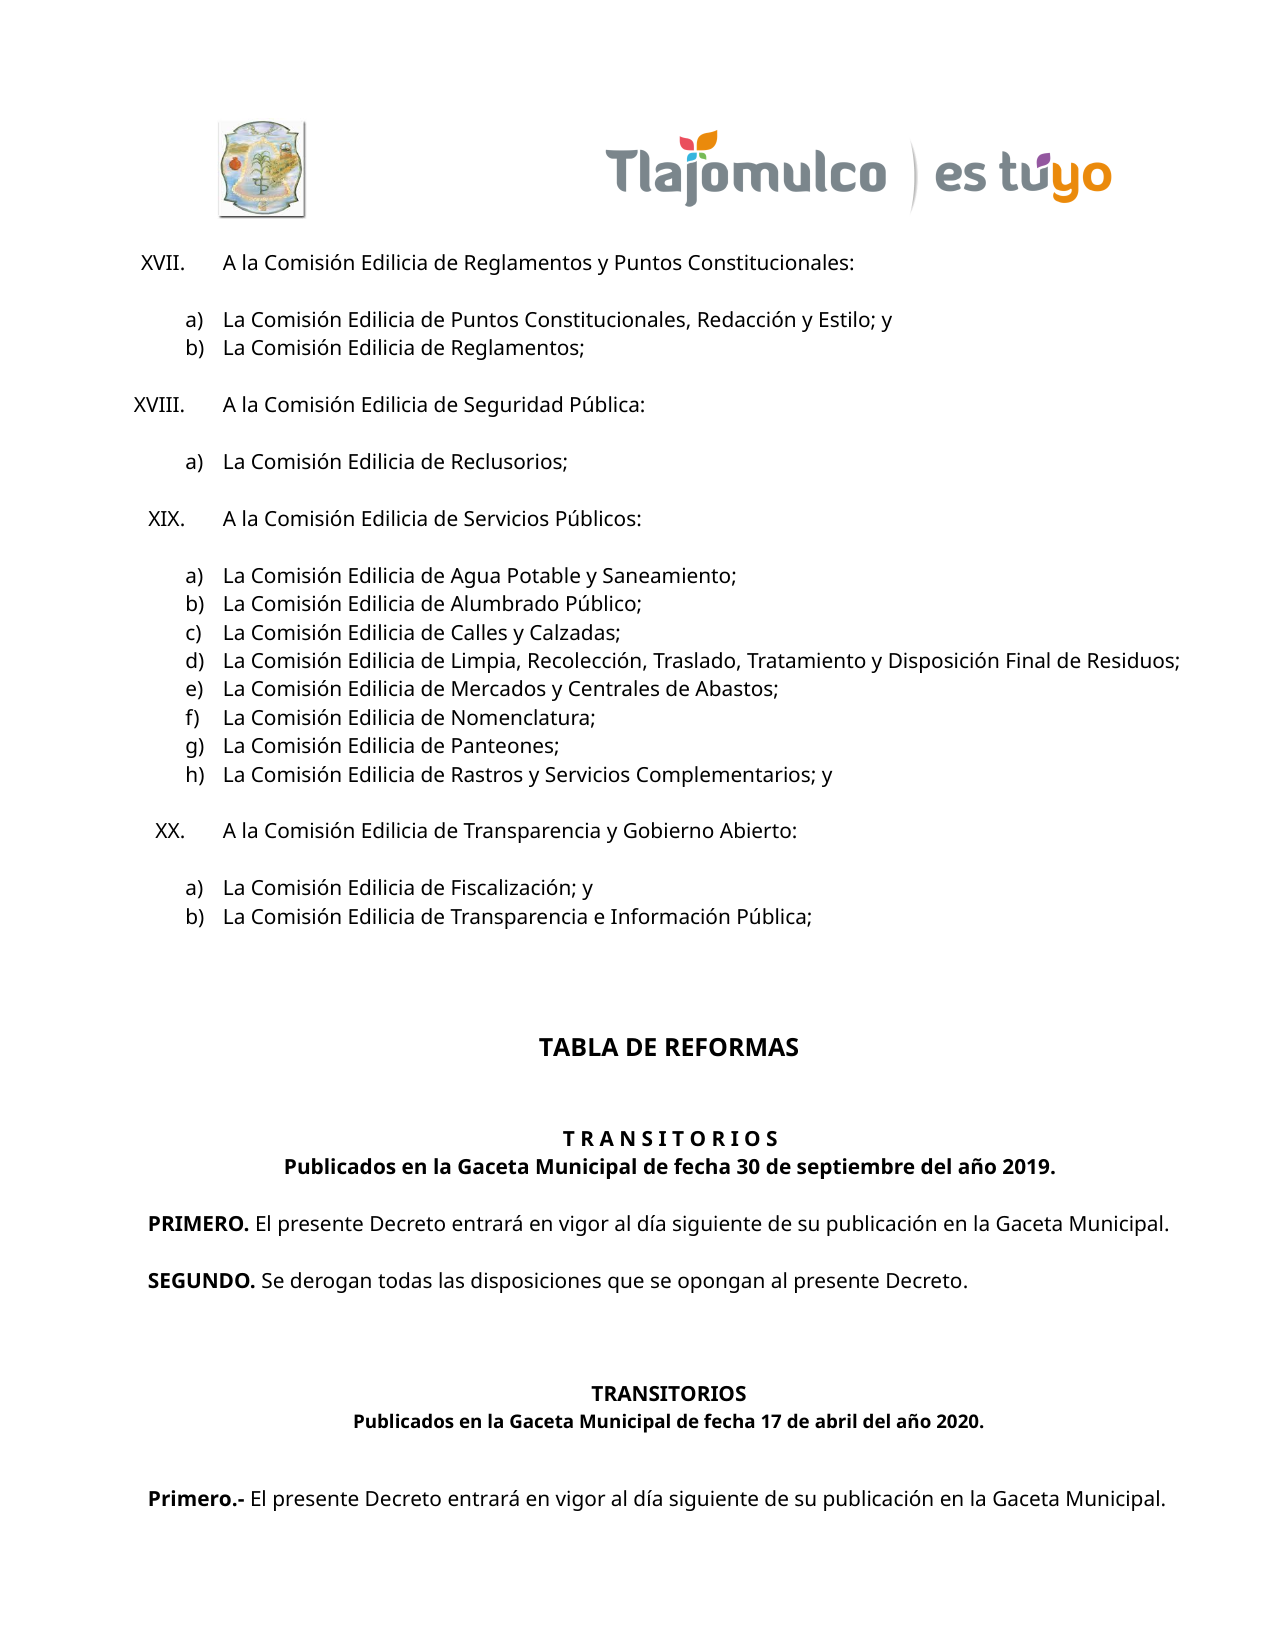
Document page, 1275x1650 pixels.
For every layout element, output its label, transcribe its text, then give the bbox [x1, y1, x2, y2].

list La Comisión Edilicia de Calles y Calzadas; [185, 618, 1192, 646]
list La Comisión Edilicia de Rastros y Servicios Complementarios; y [185, 760, 1192, 788]
text SEGUNDO. Se derogan todas las disposiciones que se opongan al presente Decreto. [148, 1266, 1192, 1294]
list La Comisión Edilicia de Panteones; [185, 731, 1192, 760]
picture [217, 118, 308, 220]
list La Comisión Edilicia de Alumbrado Público; [185, 589, 1192, 618]
list La Comisión Edilicia de Puntos Constitucionales, Redacción y Estilo; y [185, 305, 1192, 333]
text Primero.- El presente Decreto entrará en vigor al día siguiente de su publicación en la Gaceta Municipal. [148, 1484, 1190, 1512]
list A la Comisión Edilicia de Reglamentos y Puntos Constitucionales: [185, 248, 1192, 276]
text Publicados en la Gaceta Municipal de fecha 17 de abril del año 2020. [148, 1408, 1190, 1433]
list La Comisión Edilicia de Agua Potable y Saneamiento; [185, 561, 1192, 589]
text T R A N S I T O R I O S [148, 1124, 1192, 1152]
list La Comisión Edilicia de Transparencia e Información Pública; [185, 902, 1192, 930]
text TABLA DE REFORMAS [148, 1030, 1190, 1064]
list A la Comisión Edilicia de Servicios Públicos: [185, 504, 1192, 532]
text TRANSITORIOS [148, 1379, 1190, 1408]
list La Comisión Edilicia de Reglamentos; [185, 333, 1192, 362]
list A la Comisión Edilicia de Transparencia y Gobierno Abierto: [185, 817, 1192, 845]
list A la Comisión Edilicia de Seguridad Pública: [185, 390, 1192, 418]
text PRIMERO. El presente Decreto entrará en vigor al día siguiente de su publicación en la Gaceta Municipal. [148, 1209, 1192, 1237]
list La Comisión Edilicia de Limpia, Recolección, Traslado, Tratamiento y Disposición Final de Residuos; [185, 646, 1192, 674]
list La Comisión Edilicia de Fiscalización; y [185, 873, 1192, 902]
text Publicados en la Gaceta Municipal de fecha 30 de septiembre del año 2019. [148, 1152, 1192, 1181]
list La Comisión Edilicia de Mercados y Centrales de Abastos; [185, 674, 1192, 703]
list La Comisión Edilicia de Nomenclatura; [185, 703, 1192, 731]
picture [595, 126, 1124, 220]
list La Comisión Edilicia de Reclusorios; [185, 447, 1192, 475]
